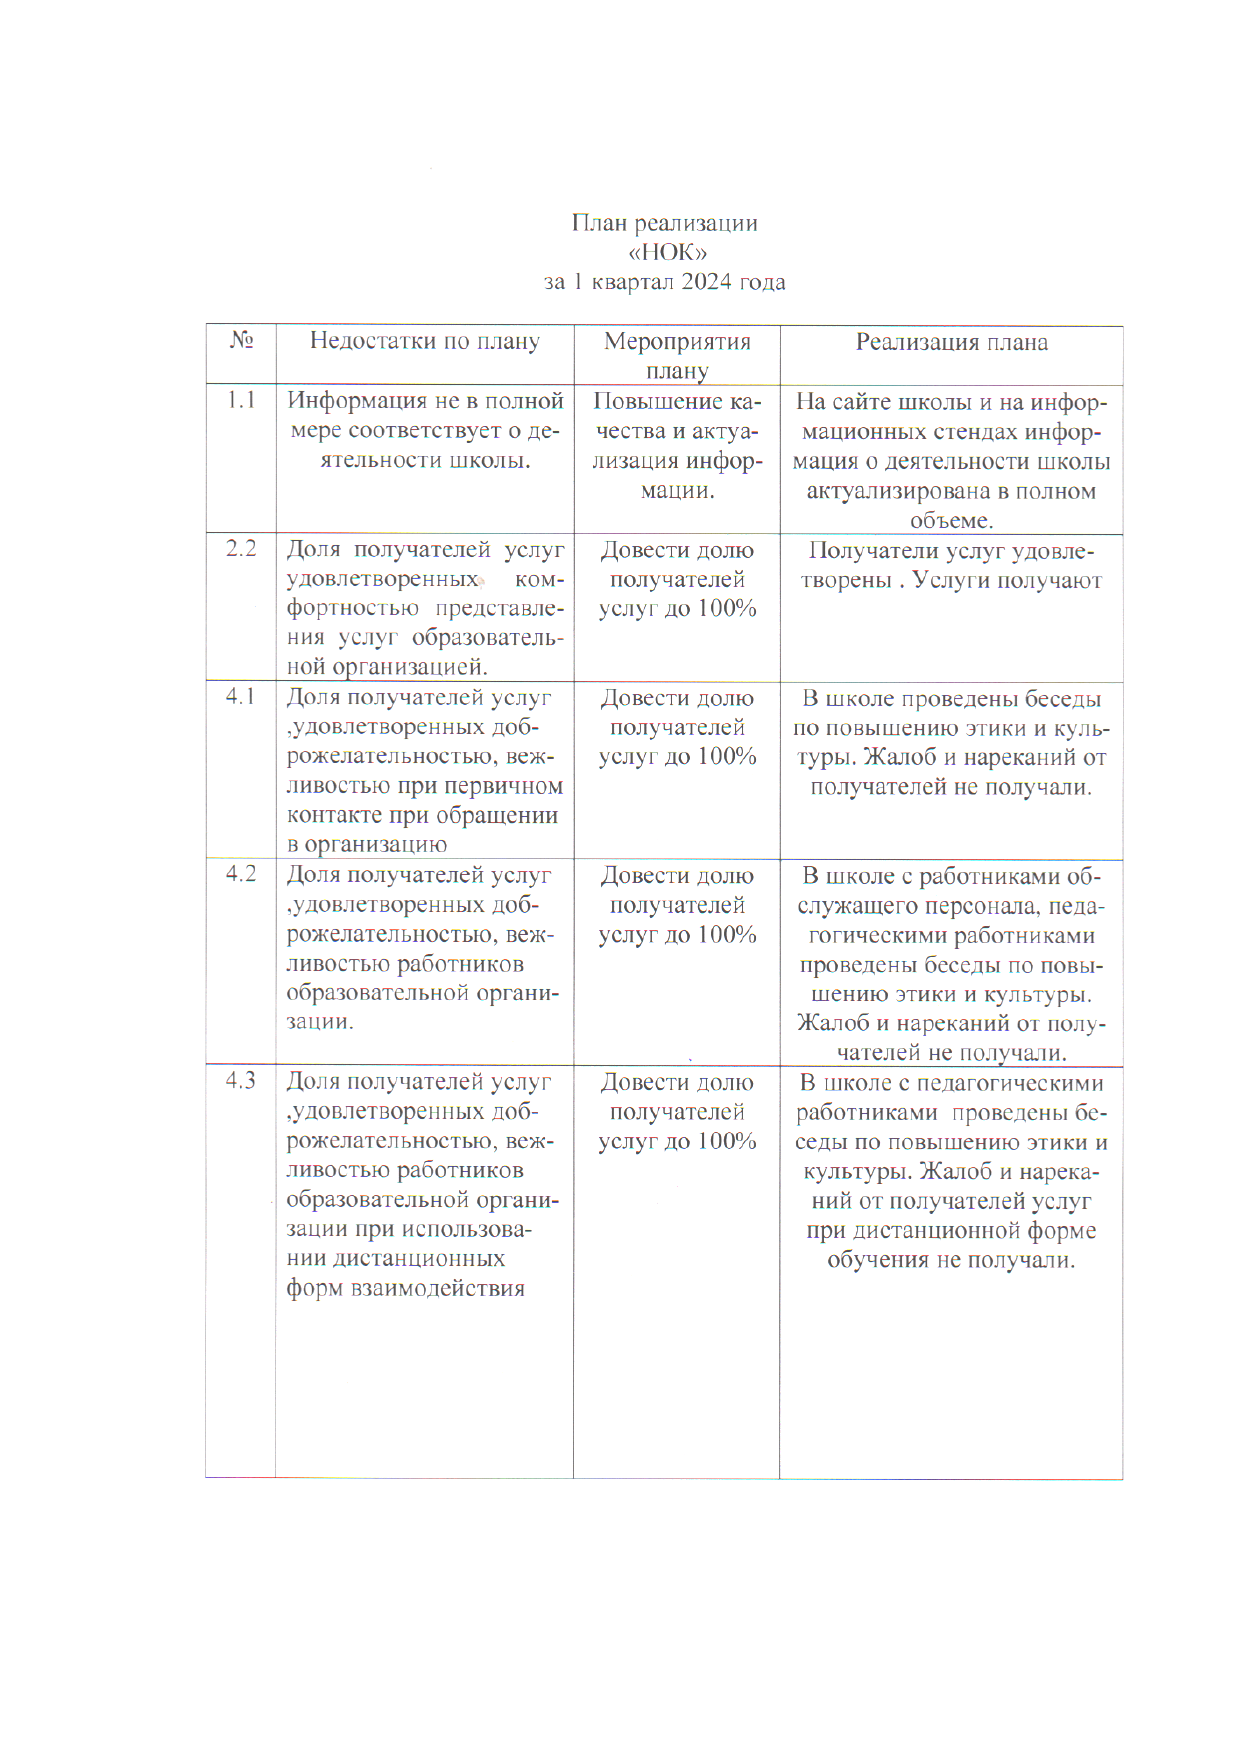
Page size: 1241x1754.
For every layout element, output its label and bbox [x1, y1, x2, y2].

picture [177, 118, 1152, 1521]
